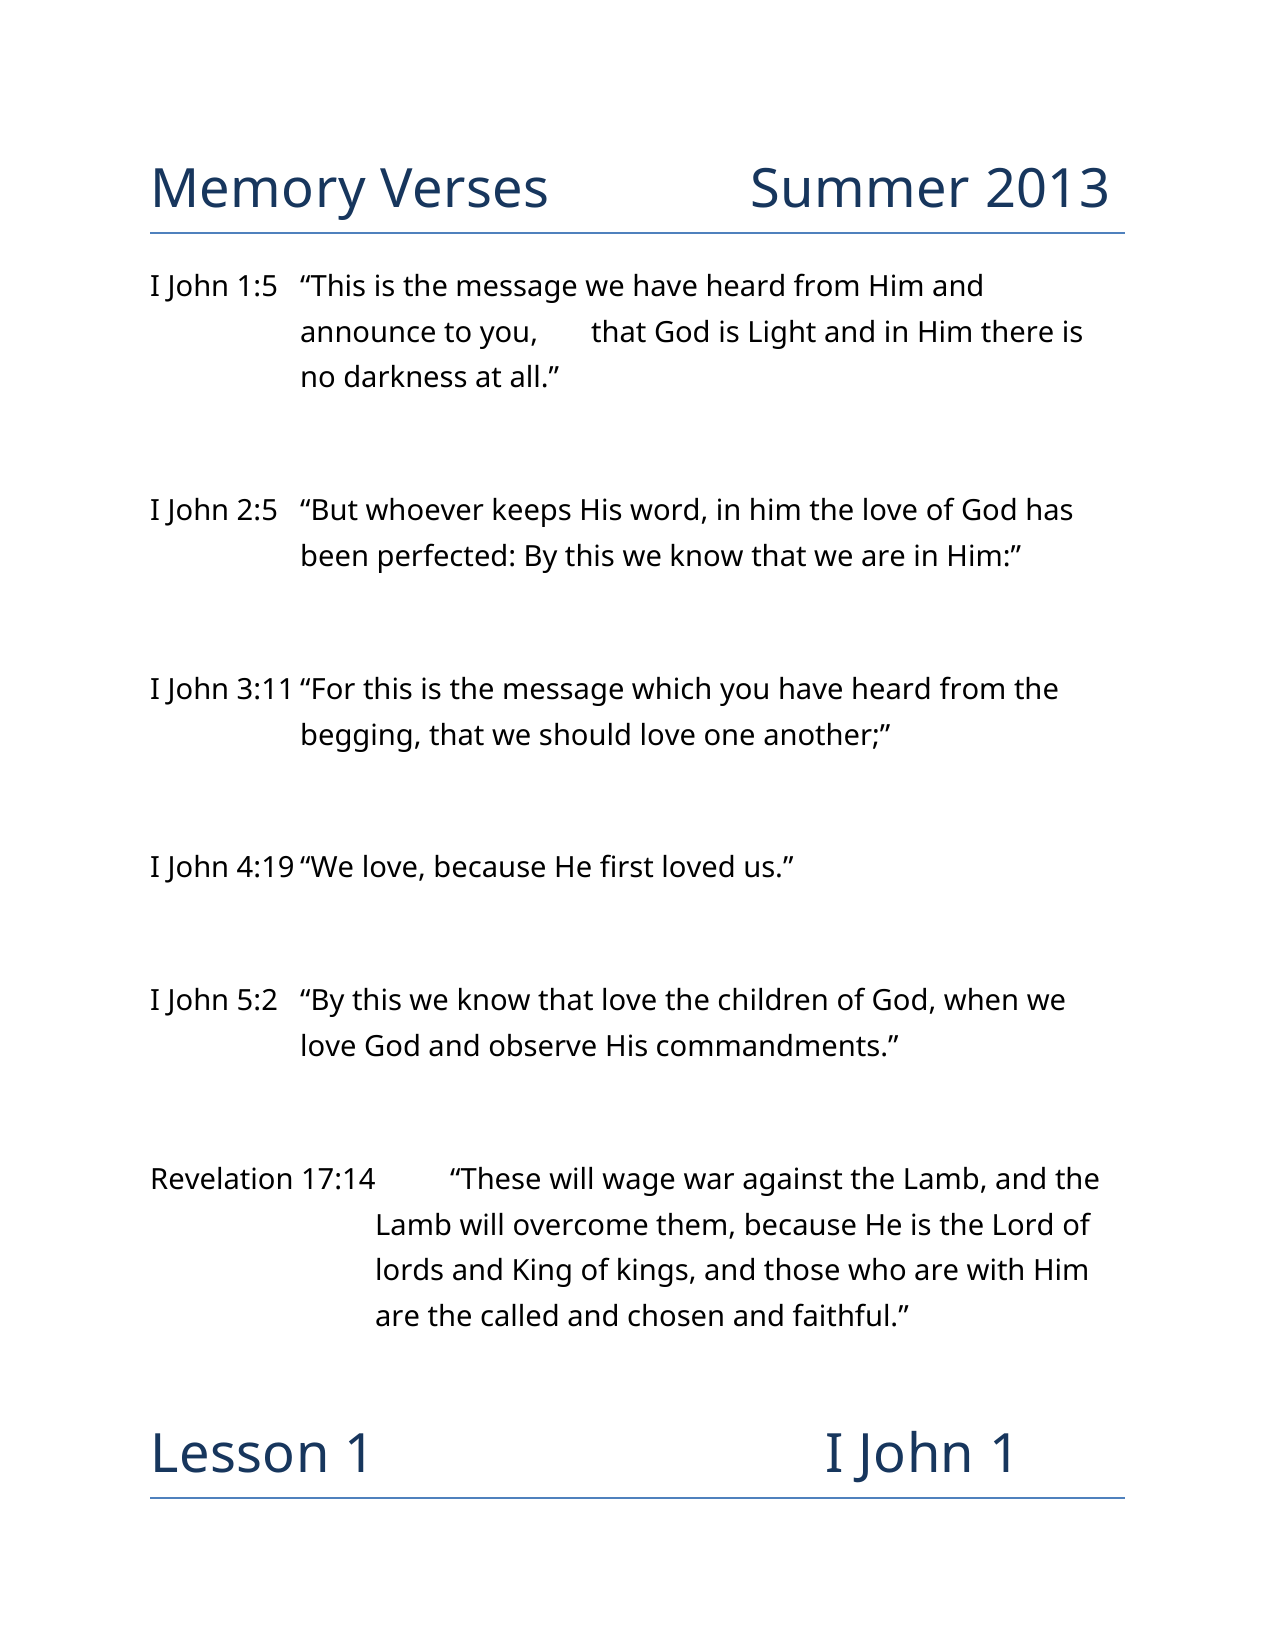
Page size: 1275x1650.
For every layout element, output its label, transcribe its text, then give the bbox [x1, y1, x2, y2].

title Memory Verses Summer 2013 [150, 150, 1125, 232]
text I John 4:19 “We love, because He first loved us.” [150, 847, 1125, 886]
text I John 2:5 “But whoever keeps His word, in him the love of God has been perfected: By this we know that we are in Him:” [150, 489, 1125, 575]
text I John 3:11 “For this is the message which you have heard from the begging, that we should love one another;” [150, 668, 1125, 753]
text I John 5:2 “By this we know that love the children of God, when we love God and observe His commandments.” [150, 979, 1125, 1065]
text I John 1:5 “This is the message we have heard from Him and announce to you, that God is Light and in Him there is no darkness at all.” [150, 265, 1125, 396]
title Lesson 1 I John 1 [150, 1414, 1125, 1497]
text Revelation 17:14 “These will wage war against the Lamb, and the Lamb will overcome them, because He is the Lord of lords and King of kings, and those who are with Him are the called and chosen and faithful.” [150, 1158, 1125, 1335]
